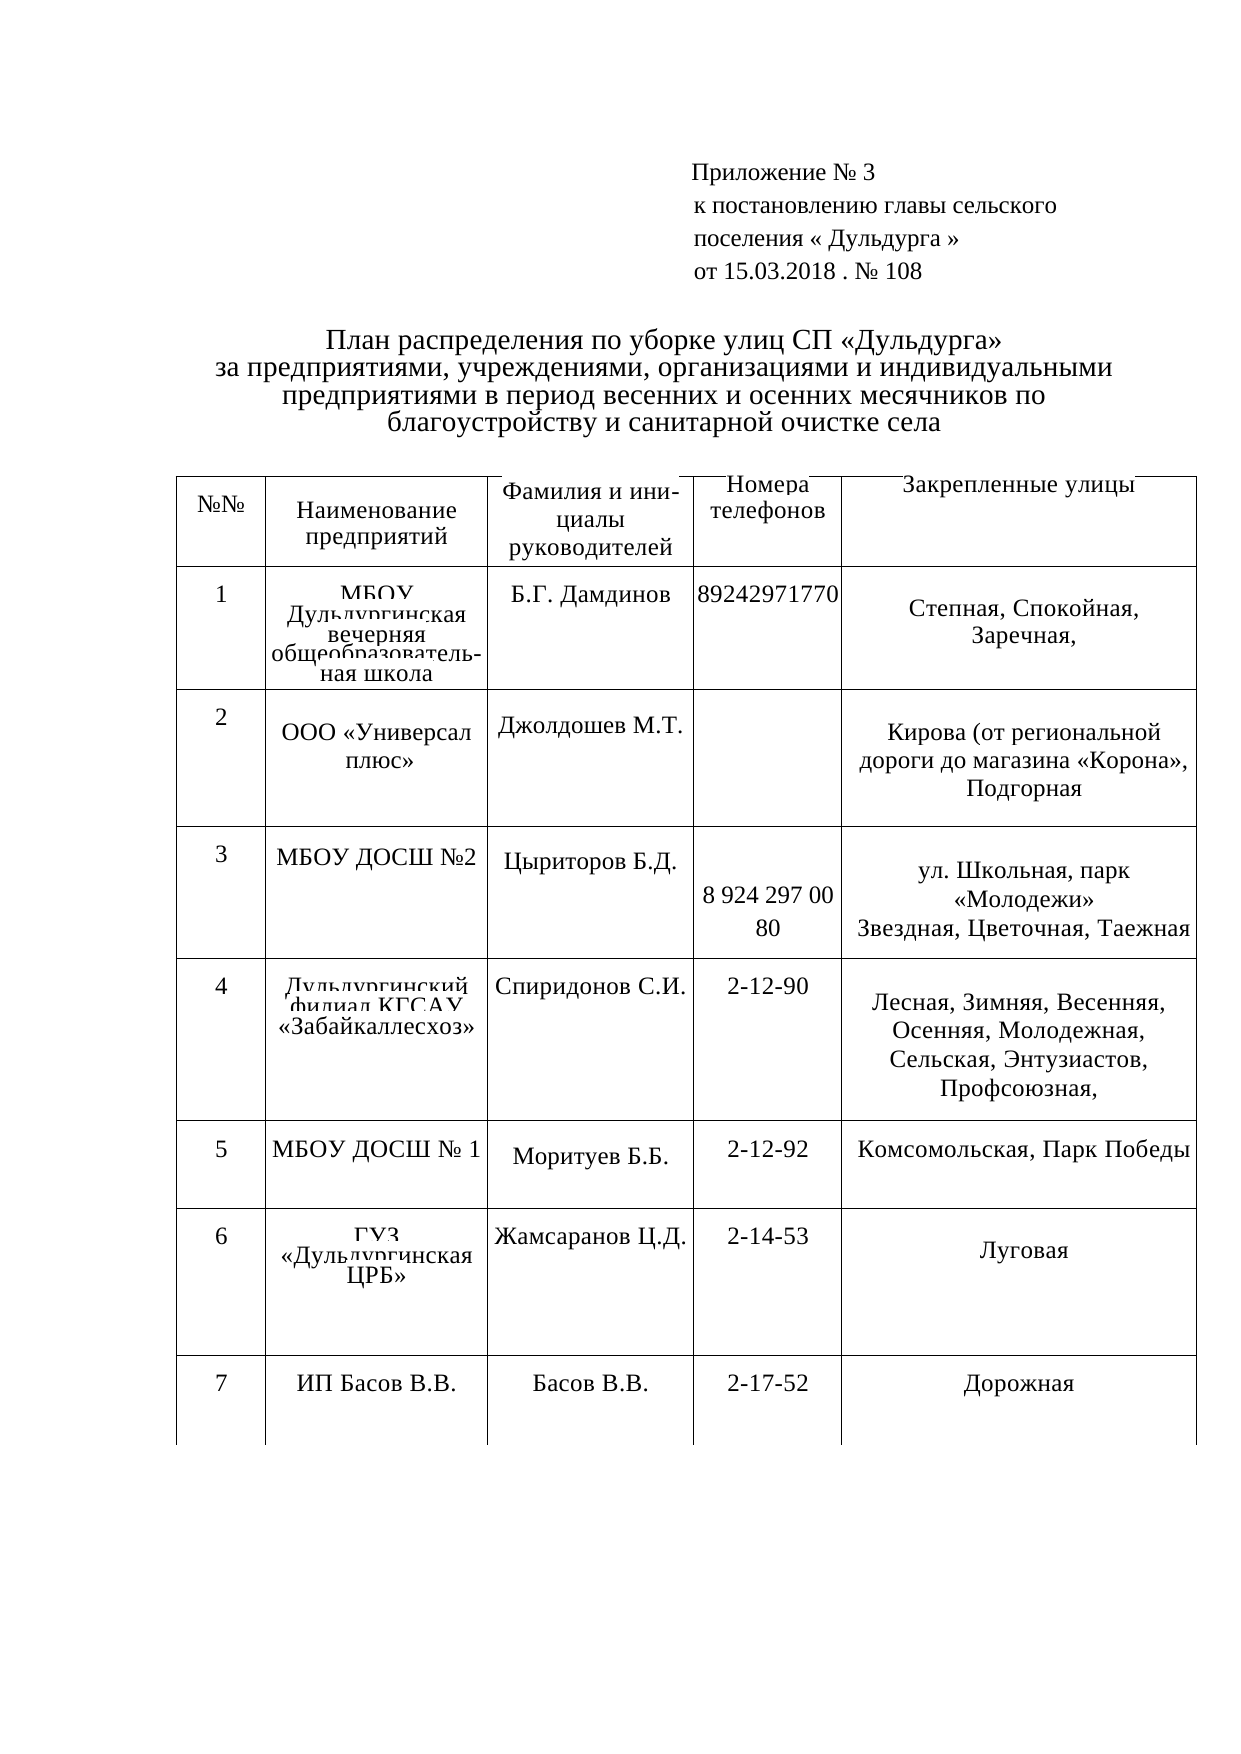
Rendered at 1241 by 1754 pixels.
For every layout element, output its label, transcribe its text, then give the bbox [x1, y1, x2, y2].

table_cell 7 [177, 1356, 265, 1445]
text к постановлению главы сельского поселения « Дульдурга » [693, 190, 1152, 251]
table_cell ООО «Универсал плюс» [266, 690, 487, 826]
table_cell Басов В.В. [488, 1356, 693, 1445]
table_cell ГУЗ «Дульдургинская ЦРБ» [266, 1209, 487, 1355]
table_cell 4 [177, 959, 265, 1120]
table_cell Дорожная [842, 1356, 1196, 1445]
table_header Закрепленные улицы [842, 477, 1196, 566]
table_header Фамилия и инициалы руководителей [488, 477, 693, 566]
table_cell Моритуев Б.Б. [488, 1121, 693, 1207]
table_cell 2-12-90 [694, 959, 841, 1120]
table_cell 89242971770 [694, 567, 841, 689]
table_cell Жамсаранов Ц.Д. [488, 1209, 693, 1355]
table_cell МБОУ ДОСШ №2 [266, 827, 487, 958]
table_cell 1 [177, 567, 265, 689]
table_cell Б.Г. Дамдинов [488, 567, 693, 689]
table_cell [694, 690, 841, 826]
table_cell Цыриторов Б.Д. [488, 827, 693, 958]
table_cell 2-14-53 [694, 1209, 841, 1355]
table_cell 2 [177, 690, 265, 826]
table_cell 2-17-52 [694, 1356, 841, 1445]
table_header Номера телефонов [694, 477, 841, 566]
table_cell 8 924 297 00 80 [694, 827, 841, 958]
table_cell Степная, Спокойная, Заречная, [842, 567, 1196, 689]
text План распределения по уборке улиц СП «Дульдурга» [177, 327, 1152, 355]
table_cell ул. Школьная, парк «Молодежи» Звездная, Цветочная, Таежная [842, 827, 1196, 958]
table_cell 3 [177, 827, 265, 958]
table_cell 6 [177, 1209, 265, 1355]
table_cell Спиридонов С.И. [488, 959, 693, 1120]
table_cell 5 [177, 1121, 265, 1207]
table_cell Лесная, Зимняя, Весенняя, Осенняя, Молодежная, Сельская, Энтузиастов, Профсоюзная, [842, 959, 1196, 1120]
table_cell 2-12-92 [694, 1121, 841, 1207]
table_cell Дульдургинский филиал КГСАУ «Забайкаллесхоз» [266, 959, 487, 1120]
table_cell ИП Басов В.В. [266, 1356, 487, 1445]
table_cell Комсомольская, Парк Победы [842, 1121, 1196, 1207]
text Приложение № 3 [177, 157, 1152, 185]
table_header №№ [177, 477, 265, 566]
table_cell МБОУ ДОСШ № 1 [266, 1121, 487, 1207]
text от 15.03.2018 . № 108 [693, 256, 1152, 284]
table_cell Джолдошев М.Т. [488, 690, 693, 826]
table_cell МБОУ Дульдургинская вечерняя общеобразователь-ная школа [266, 567, 487, 689]
table_cell Кирова (от региональной дороги до магазина «Корона», Подгорная [842, 690, 1196, 826]
table_header Наименование предприятий [266, 477, 487, 566]
text за предприятиями, учреждениями, организациями и индивидуальными предприятиями в период весенних и осенних месячников по благоустройству и санитарной очистке села [177, 355, 1152, 437]
table_cell Луговая [842, 1209, 1196, 1355]
